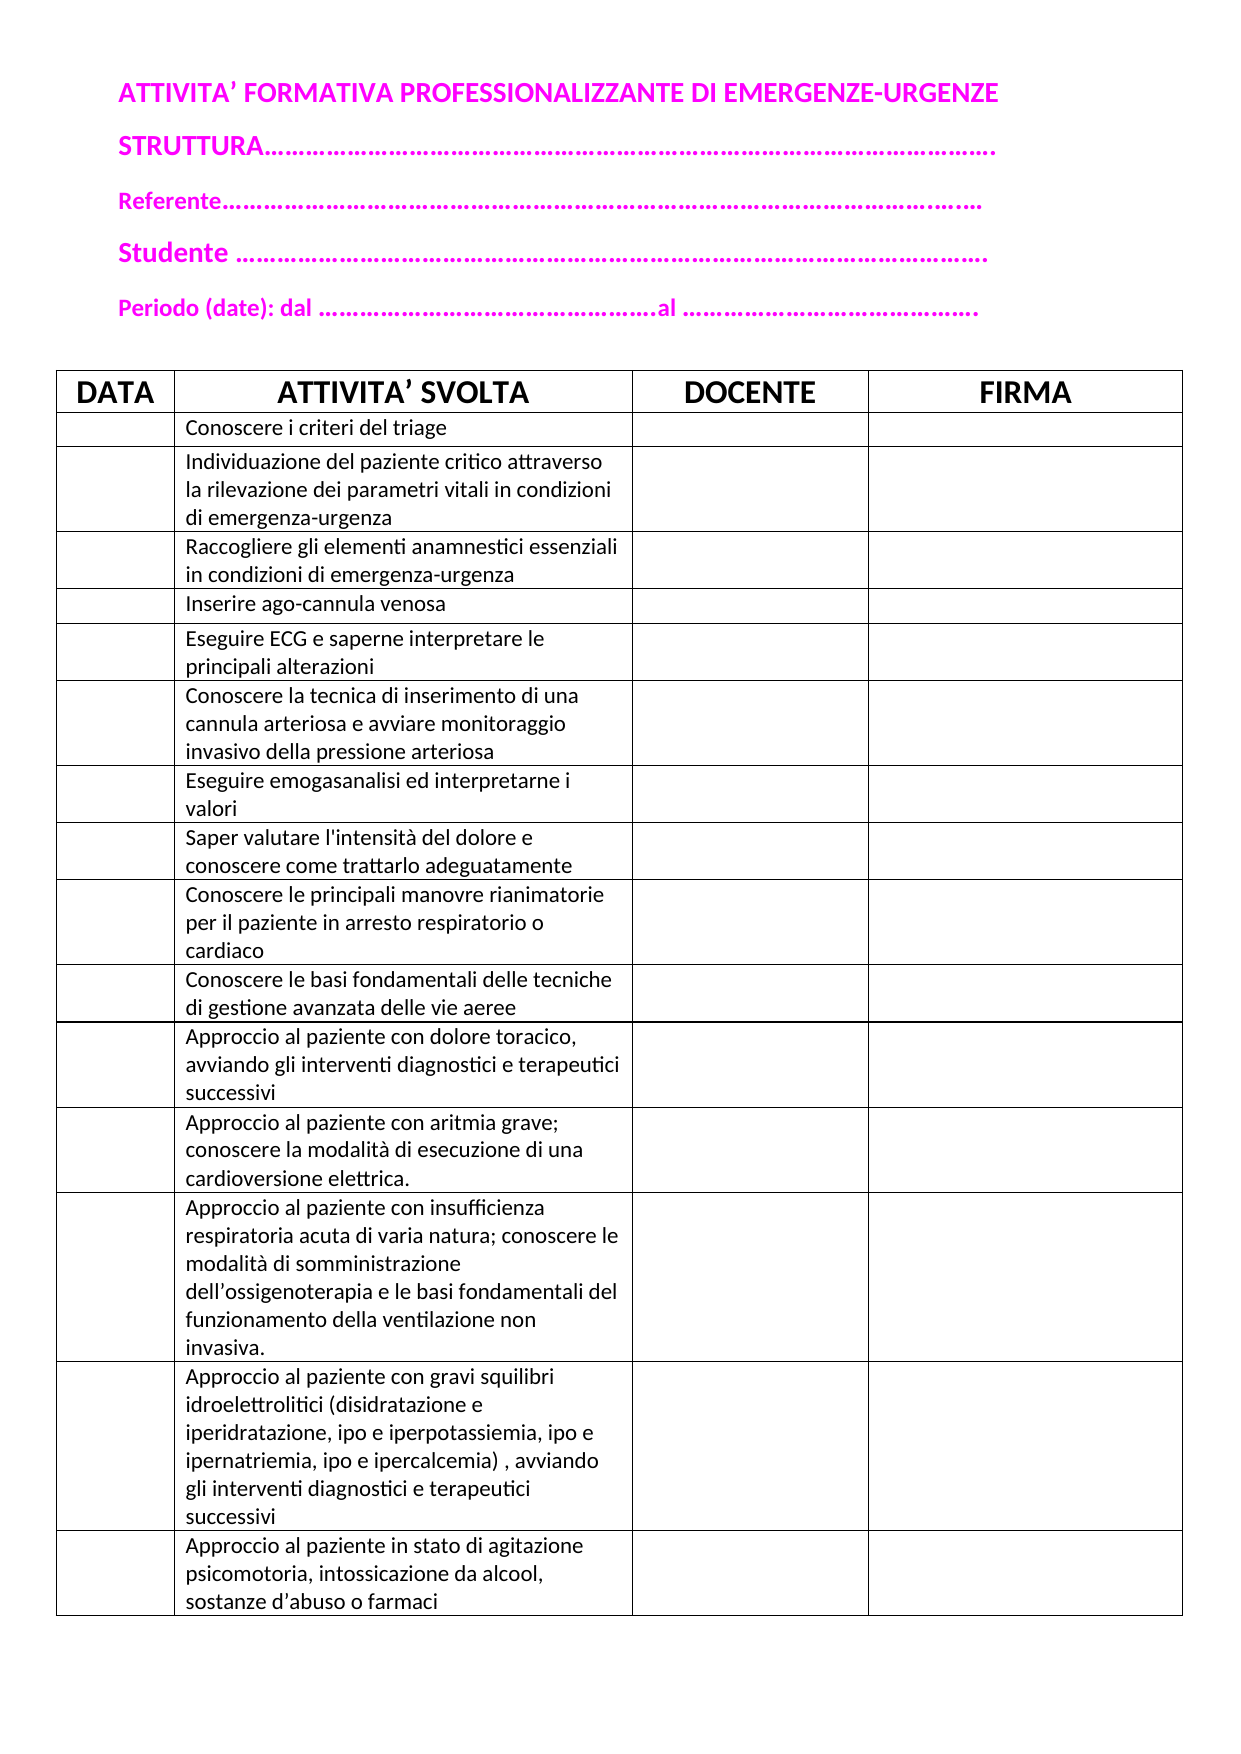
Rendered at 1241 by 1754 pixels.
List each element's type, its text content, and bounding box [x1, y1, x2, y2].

table_cell [633, 413, 868, 446]
table_cell Conoscere la tecnica di inserimento di una cannula arteriosa e avviare monitoraggio invasivo della pressione arteriosa [175, 681, 632, 765]
table_cell [57, 447, 174, 531]
table_cell [633, 880, 868, 964]
text Periodo (date): dal ………………………………………….al ……………………………………. [118, 288, 1122, 323]
table_cell [57, 1023, 174, 1107]
table_cell [869, 589, 1182, 623]
table_cell Raccogliere gli elementi anamnestici essenziali in condizioni di emergenza-urgenza [175, 532, 632, 588]
table_cell [57, 1362, 174, 1530]
table_cell Inserire ago-cannula venosa [175, 589, 632, 623]
text Studente ………………………………………………………………………………………………. [118, 234, 1122, 270]
table_cell [869, 1023, 1182, 1107]
table_cell [633, 681, 868, 765]
table_cell Conoscere le basi fondamentali delle tecniche di gestione avanzata delle vie aeree [175, 965, 632, 1021]
table_cell Individuazione del paziente critico attraverso la rilevazione dei parametri vitali in condizioni di emergenza-urgenza [175, 447, 632, 531]
table_cell [57, 880, 174, 964]
table_cell [633, 447, 868, 531]
table_cell [869, 1108, 1182, 1192]
table_header DATA [57, 371, 174, 412]
table_cell [869, 624, 1182, 680]
table_cell Conoscere i criteri del triage [175, 413, 632, 446]
table_cell [57, 413, 174, 446]
table_cell [869, 447, 1182, 531]
table_cell [633, 965, 868, 1021]
table_cell [57, 823, 174, 879]
table_cell [633, 589, 868, 623]
table_cell Approccio al paziente con dolore toracico, avviando gli interventi diagnostici e terapeutici successivi [175, 1023, 632, 1107]
table_cell Saper valutare l'intensità del dolore e conoscere come trattarlo adeguatamente [175, 823, 632, 879]
table_cell [869, 1531, 1182, 1615]
table_cell [869, 532, 1182, 588]
table_cell Approccio al paziente con insufficienza respiratoria acuta di varia natura; conoscere le modalità di somministrazione dell’ossigenoterapia e le basi fondamentali del funzionamento della ventilazione non invasiva. [175, 1193, 632, 1361]
table_cell Approccio al paziente con aritmia grave; conoscere la modalità di esecuzione di una cardioversione elettrica. [175, 1108, 632, 1192]
table_cell [57, 532, 174, 588]
table_cell [869, 823, 1182, 879]
table_cell [633, 1108, 868, 1192]
table_cell [869, 1362, 1182, 1530]
table_cell [869, 1193, 1182, 1361]
table_cell [869, 965, 1182, 1021]
table_cell [633, 1362, 868, 1530]
table_cell [869, 880, 1182, 964]
table_cell Conoscere le principali manovre rianimatorie per il paziente in arresto respiratorio o cardiaco [175, 880, 632, 964]
table_cell Eseguire emogasanalisi ed interpretarne i valori [175, 766, 632, 822]
table_header FIRMA [869, 371, 1182, 412]
text STRUTTURA……………………………………………………………………………………………. [118, 127, 1122, 163]
table_cell [633, 624, 868, 680]
table_cell Eseguire ECG e saperne interpretare le principali alterazioni [175, 624, 632, 680]
table_cell [57, 1531, 174, 1615]
table_cell [57, 589, 174, 623]
table_cell [633, 532, 868, 588]
table_cell [633, 1023, 868, 1107]
table_cell [633, 823, 868, 879]
text Referente………………………………………………………………………………………….….… [118, 181, 1122, 216]
table_header DOCENTE [633, 371, 868, 412]
table_cell Approccio al paziente in stato di agitazione psicomotoria, intossicazione da alcool, sostanze d’abuso o farmaci [175, 1531, 632, 1615]
table_cell [869, 413, 1182, 446]
table_header ATTIVITA’ SVOLTA [175, 371, 632, 412]
table_cell [57, 1108, 174, 1192]
table_cell Approccio al paziente con gravi squilibri idroelettrolitici (disidratazione e iperidratazione, ipo e iperpotassiemia, ipo e ipernatriemia, ipo e ipercalcemia) , avviando gli interventi diagnostici e terapeutici successivi [175, 1362, 632, 1530]
table_cell [633, 766, 868, 822]
table_cell [57, 624, 174, 680]
text ATTIVITA’ FORMATIVA PROFESSIONALIZZANTE DI EMERGENZE-URGENZE [118, 74, 1122, 109]
table_cell [57, 681, 174, 765]
table_cell [869, 681, 1182, 765]
table_cell [57, 965, 174, 1021]
table_cell [869, 766, 1182, 822]
table_cell [633, 1193, 868, 1361]
table_cell [57, 1193, 174, 1361]
table_cell [57, 766, 174, 822]
table_cell [633, 1531, 868, 1615]
